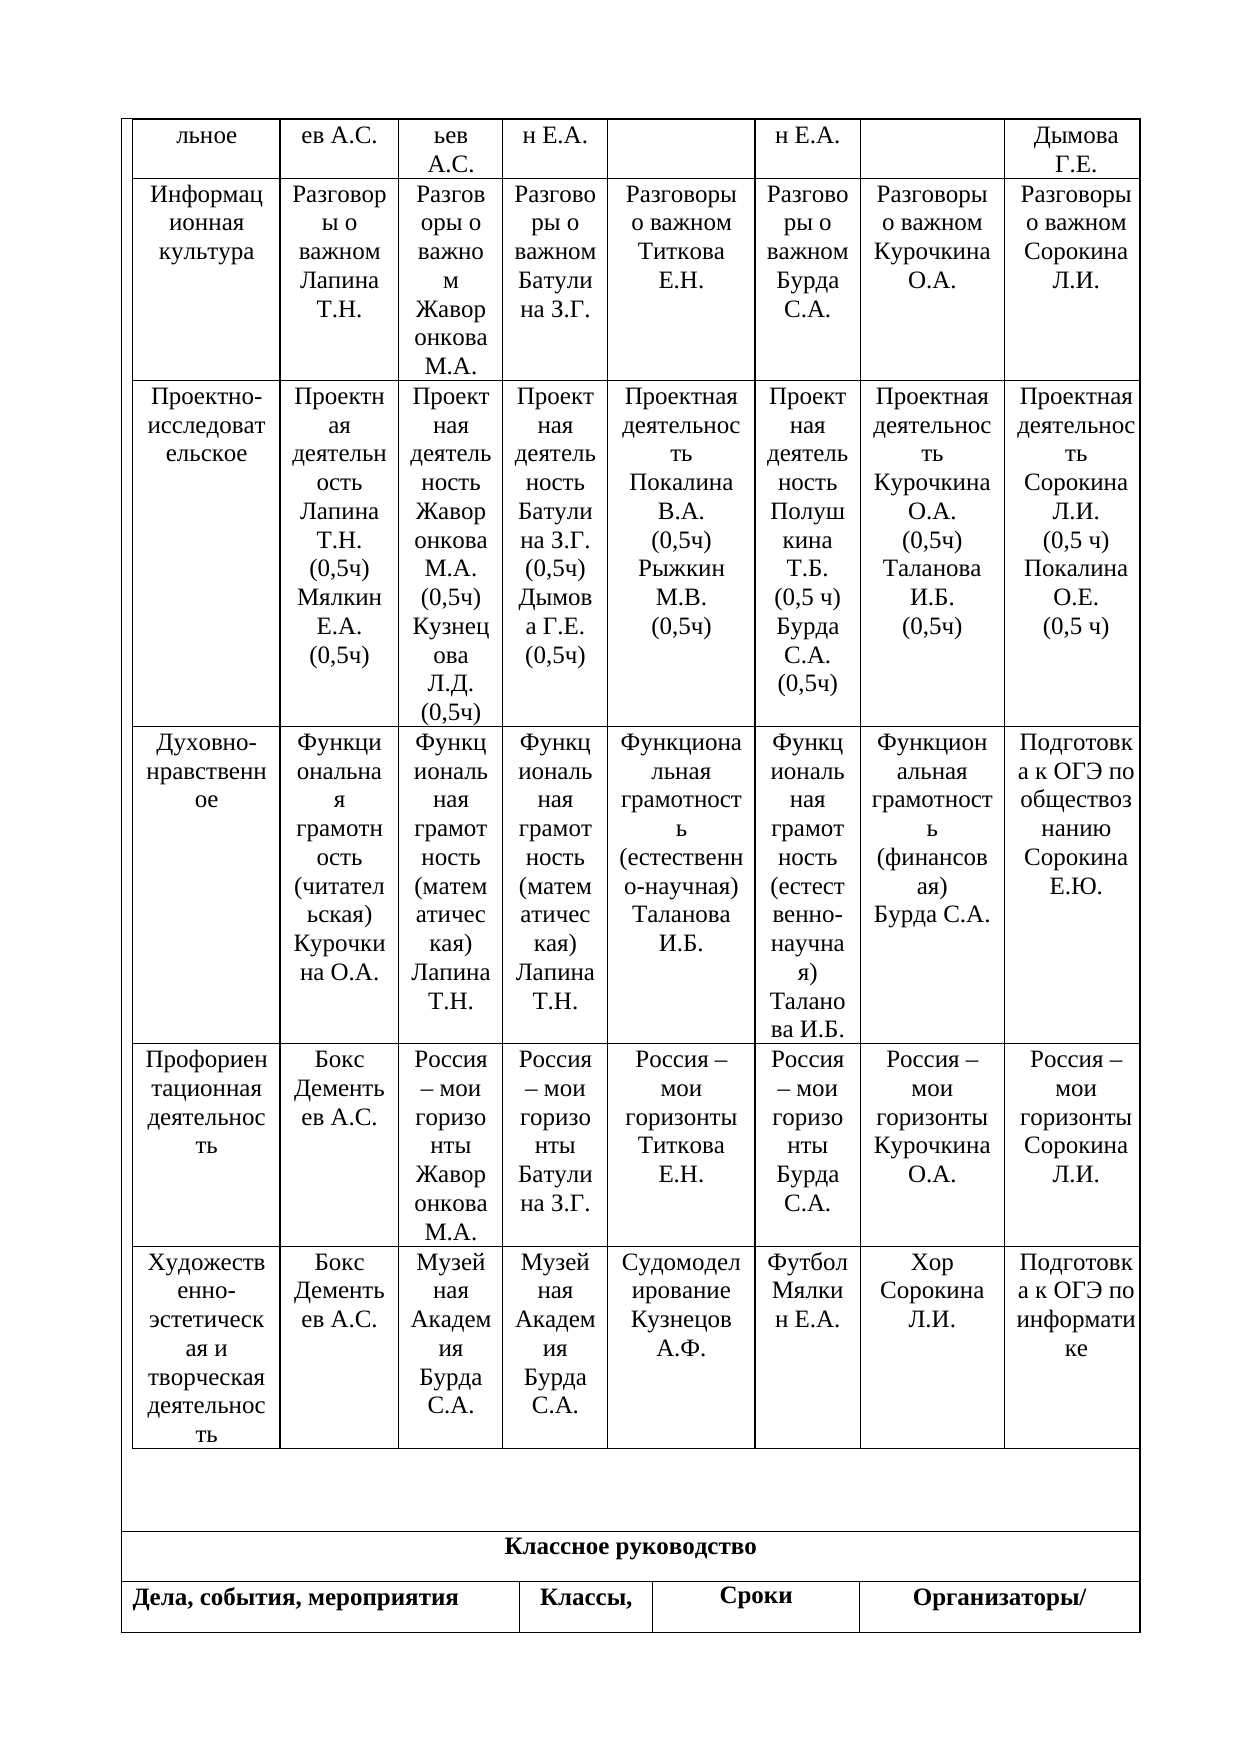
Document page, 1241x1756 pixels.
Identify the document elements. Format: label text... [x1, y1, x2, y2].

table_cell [122, 1582, 519, 1632]
table_cell Классное руководство [122, 1532, 1139, 1581]
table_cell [860, 1582, 1139, 1632]
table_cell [122, 119, 1139, 1531]
table_cell Сроки проведения [653, 1582, 859, 1632]
table_cell Классы, [520, 1582, 652, 1632]
